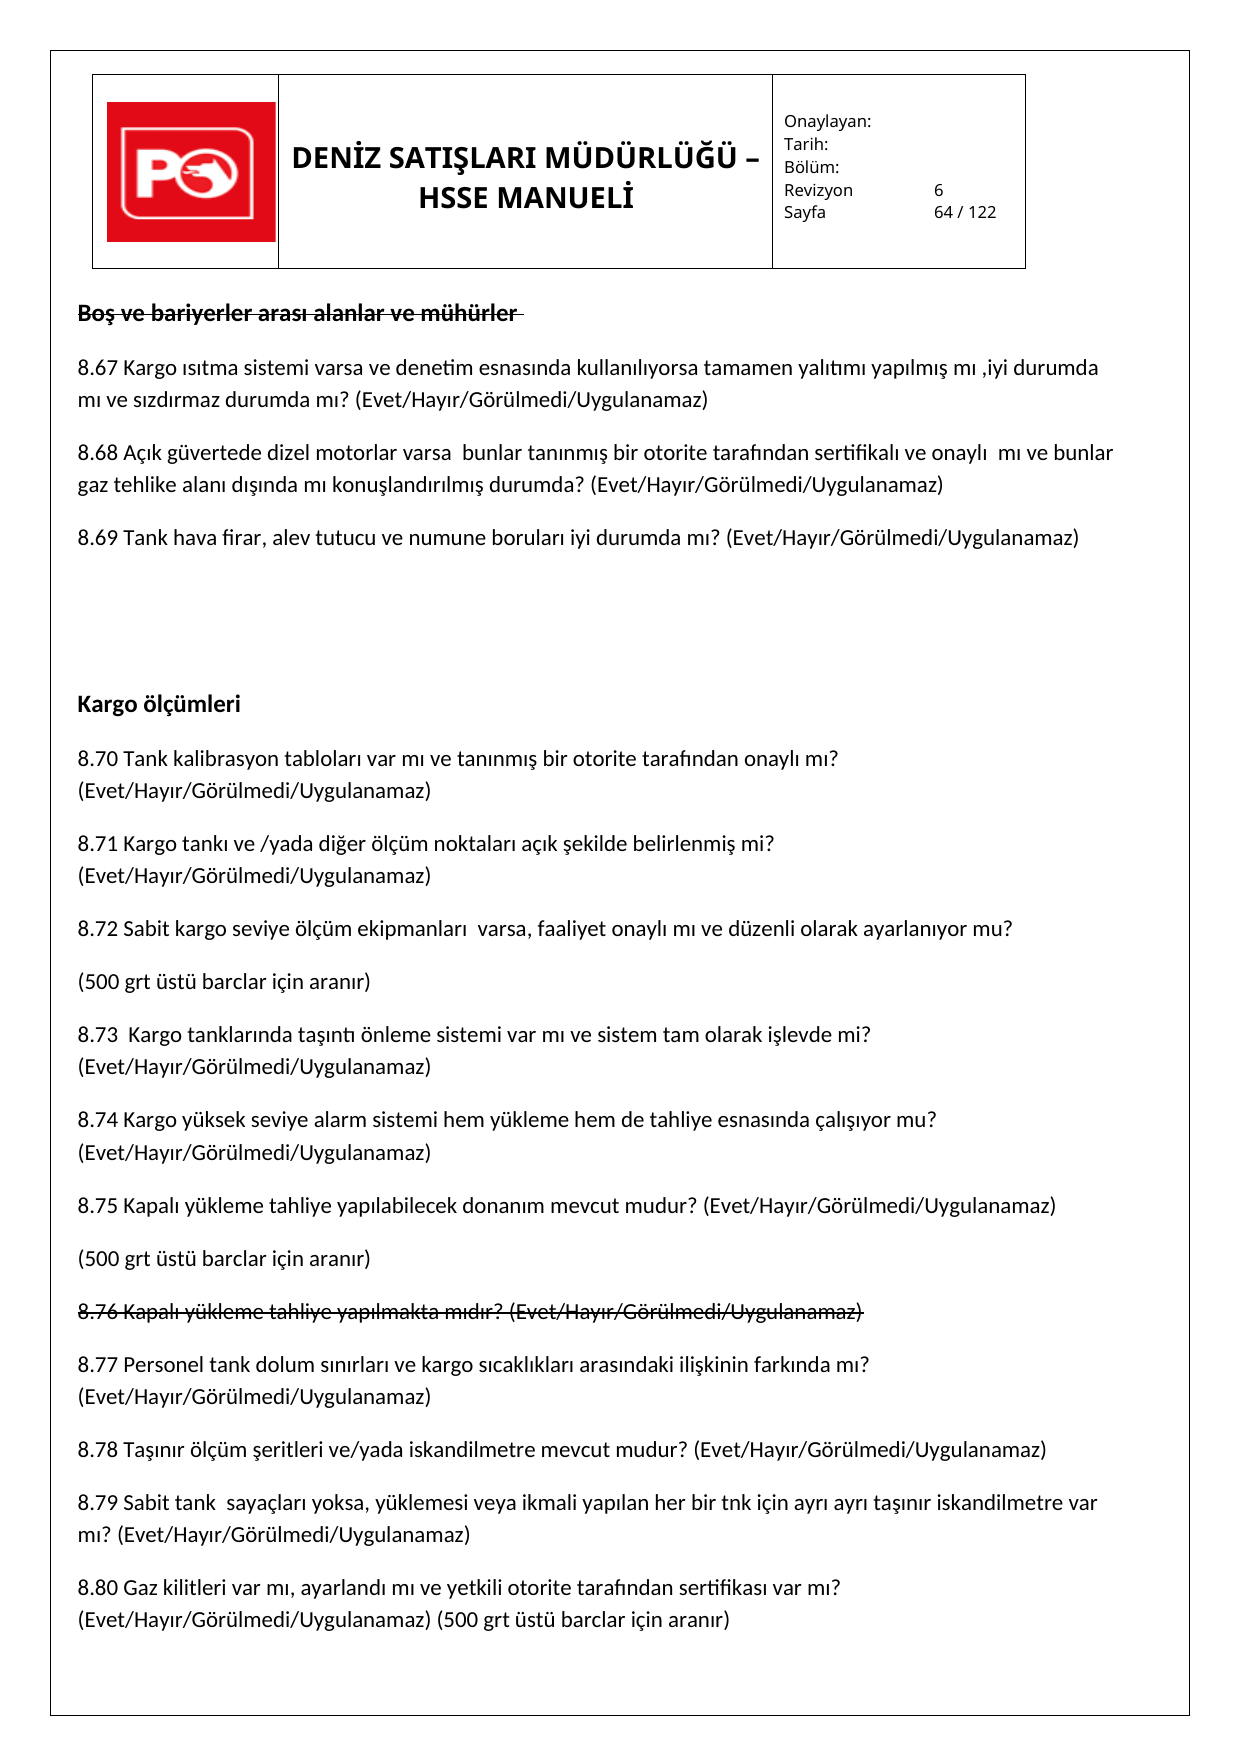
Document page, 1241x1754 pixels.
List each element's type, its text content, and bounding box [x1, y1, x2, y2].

text 8.70 Tank kalibrasyon tabloları var mı ve tanınmış bir otorite tarafından onaylı mı? (Evet/Hayır/Görülmedi/Uygulanamaz) [77, 744, 1126, 804]
text 8.78 Taşınır ölçüm şeritleri ve/yada iskandilmetre mevcut mudur? (Evet/Hayır/Görülmedi/Uygulanamaz) [77, 1435, 1126, 1463]
text Kargo ölçümleri [77, 688, 1126, 718]
text 8.69 Tank hava firar, alev tutucu ve numune boruları iyi durumda mı? (Evet/Hayır/Görülmedi/Uygulanamaz) [77, 523, 1126, 551]
text 8.72 Sabit kargo seviye ölçüm ekipmanları varsa, faaliyet onaylı mı ve düzenli olarak ayarlanıyor mu? [77, 914, 1126, 942]
text (500 grt üstü barclar için aranır) [77, 1244, 1126, 1272]
text 8.68 Açık güvertede dizel motorlar varsa bunlar tanınmış bir otorite tarafından sertifikalı ve onaylı mı ve bunlar gaz tehlike alanı dışında mı konuşlandırılmış durumda? (Evet/Hayır/Görülmedi/Uygulanamaz) [77, 438, 1126, 498]
text 8.67 Kargo ısıtma sistemi varsa ve denetim esnasında kullanılıyorsa tamamen yalıtımı yapılmış mı ,iyi durumda mı ve sızdırmaz durumda mı? (Evet/Hayır/Görülmedi/Uygulanamaz) [77, 353, 1126, 413]
text 8.79 Sabit tank sayaçları yoksa, yüklemesi veya ikmali yapılan her bir tnk için ayrı ayrı taşınır iskandilmetre var mı? (Evet/Hayır/Görülmedi/Uygulanamaz) [77, 1488, 1126, 1548]
text 8.71 Kargo tankı ve /yada diğer ölçüm noktaları açık şekilde belirlenmiş mi? (Evet/Hayır/Görülmedi/Uygulanamaz) [77, 829, 1126, 889]
text 8.76 Kapalı yükleme tahliye yapılmakta mıdır? (Evet/Hayır/Görülmedi/Uygulanamaz) [77, 1297, 1126, 1325]
text 8.77 Personel tank dolum sınırları ve kargo sıcaklıkları arasındaki ilişkinin farkında mı? (Evet/Hayır/Görülmedi/Uygulanamaz) [77, 1350, 1126, 1410]
text 8.74 Kargo yüksek seviye alarm sistemi hem yükleme hem de tahliye esnasında çalışıyor mu? (Evet/Hayır/Görülmedi/Uygulanamaz) [77, 1106, 1126, 1166]
text Boş ve bariyerler arası alanlar ve mühürler [77, 297, 1126, 328]
picture [107, 102, 276, 242]
text 8.75 Kapalı yükleme tahliye yapılabilecek donanım mevcut mudur? (Evet/Hayır/Görülmedi/Uygulanamaz) [77, 1191, 1126, 1219]
text (500 grt üstü barclar için aranır) [77, 967, 1126, 995]
text 8.80 Gaz kilitleri var mı, ayarlandı mı ve yetkili otorite tarafından sertifikası var mı? (Evet/Hayır/Görülmedi/Uygulanamaz) (500 grt üstü barclar için aranır) [77, 1573, 1126, 1633]
text 8.73 Kargo tanklarında taşıntı önleme sistemi var mı ve sistem tam olarak işlevde mi? (Evet/Hayır/Görülmedi/Uygulanamaz) [77, 1020, 1126, 1081]
